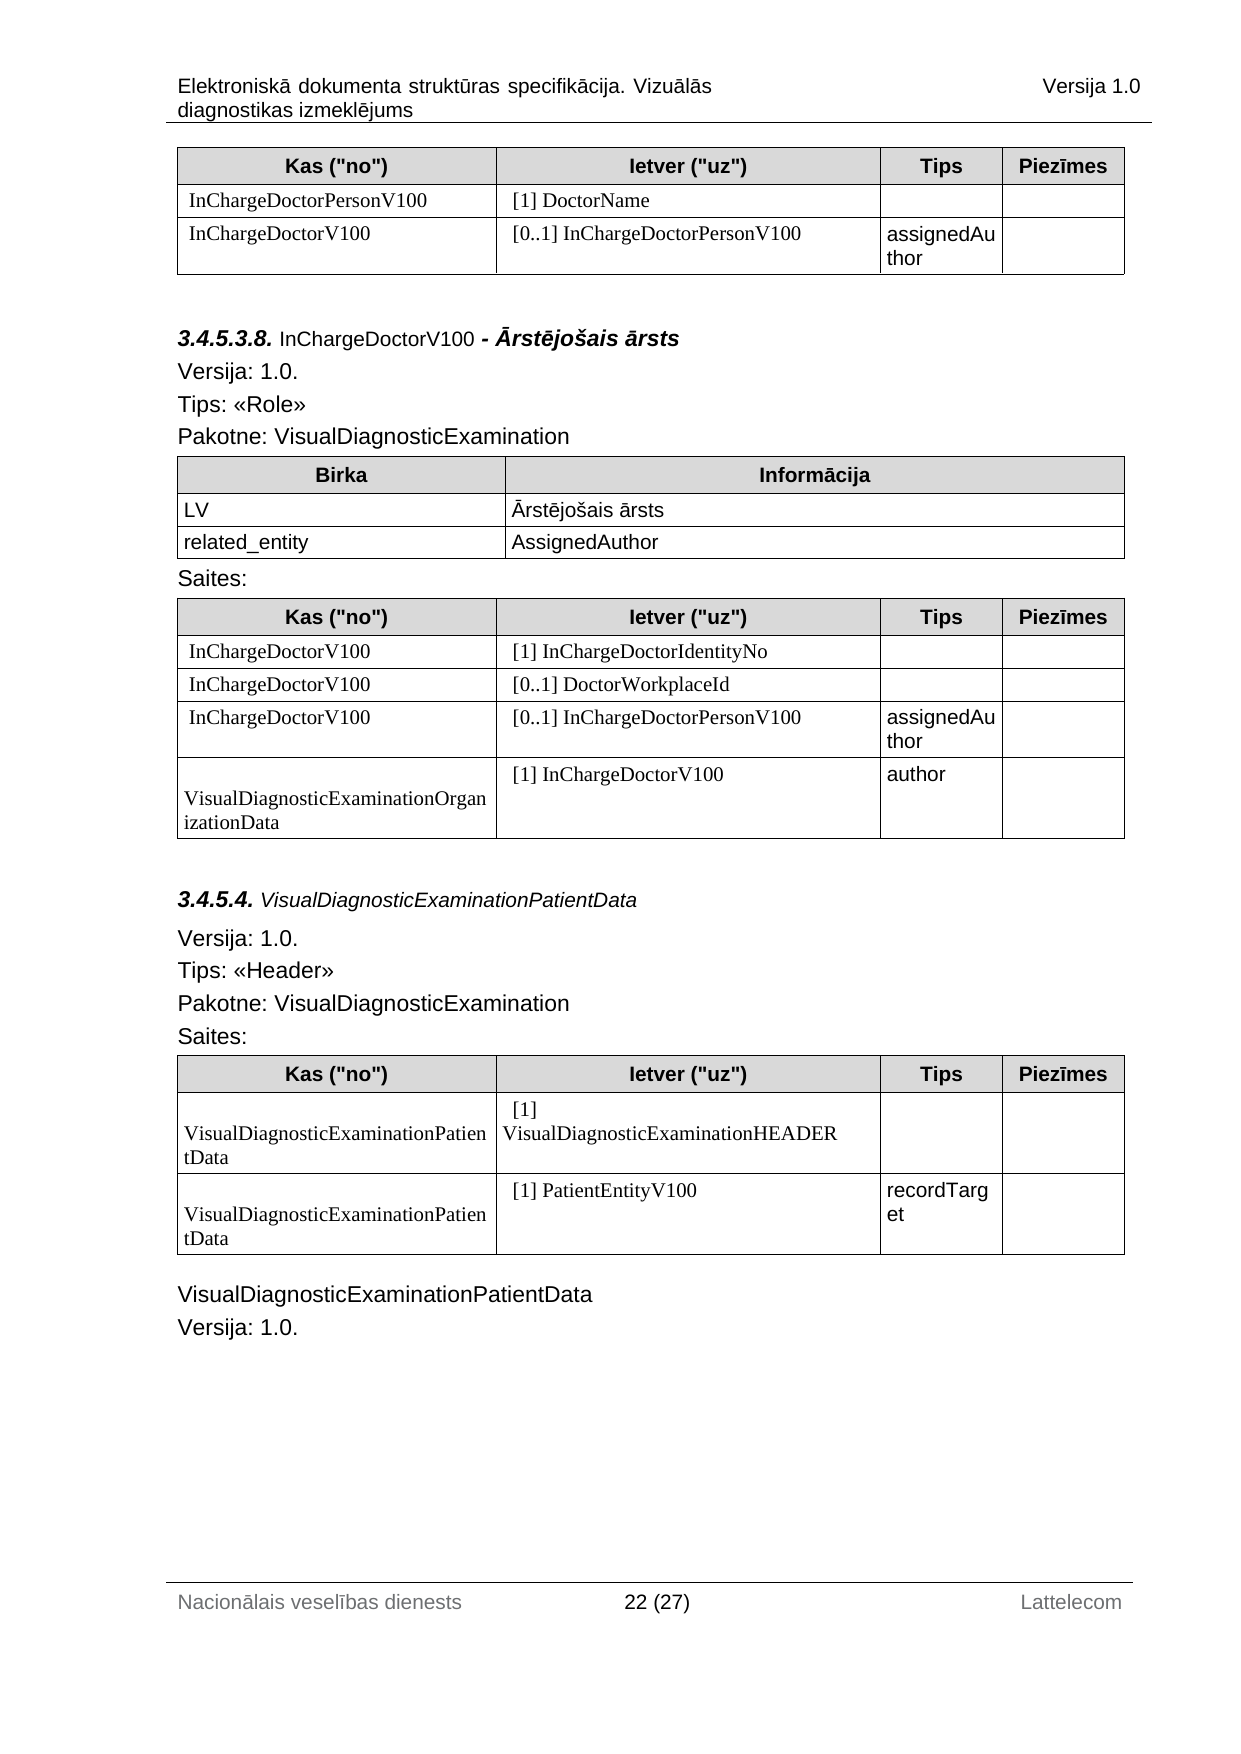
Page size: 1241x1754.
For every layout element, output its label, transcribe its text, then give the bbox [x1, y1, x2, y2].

table_header Tips [881, 1056, 1002, 1092]
text Saites: [177, 1023, 1122, 1049]
subtitle InChargeDoctorV100 - Ārstējošais ārsts [177, 325, 1122, 352]
table_header Kas ("no") [178, 1056, 496, 1092]
table_header Ietver ("uz") [497, 1056, 880, 1092]
table_header Ietver ("uz") [497, 599, 880, 635]
table_cell [1] VisualDiagnosticExaminationHEADER [497, 1093, 880, 1173]
table_cell [1] InChargeDoctorV100 [497, 758, 880, 838]
table_cell [1] InChargeDoctorIdentityNo [497, 636, 880, 668]
table_cell recordTarget [881, 1174, 1002, 1254]
table_cell Ārstējošais ārsts [506, 494, 1124, 526]
table_cell [1] PatientEntityV100 [497, 1174, 880, 1254]
table_cell [1003, 1093, 1124, 1173]
table_cell [0..1] InChargeDoctorPersonV100 [497, 218, 880, 273]
table_cell [881, 1093, 1002, 1173]
table_cell related_entity [178, 527, 505, 558]
table_cell [0..1] InChargeDoctorPersonV100 [497, 702, 880, 757]
text Pakotne: VisualDiagnosticExamination [177, 423, 1122, 449]
table_header Tips [881, 148, 1002, 184]
table_cell assignedAuthor [881, 702, 1002, 757]
text Versija: 1.0. [177, 1314, 1122, 1340]
table_cell InChargeDoctorV100 [178, 636, 496, 668]
table_cell [1] DoctorName [497, 185, 880, 217]
table_cell InChargeDoctorV100 [178, 218, 496, 273]
table_cell author [881, 758, 1002, 838]
table_header Kas ("no") [178, 599, 496, 635]
table_cell [1003, 185, 1124, 217]
table_header Ietver ("uz") [497, 148, 880, 184]
table_cell [1003, 636, 1124, 668]
table_cell [1003, 1174, 1124, 1254]
text Versija: 1.0. [177, 925, 1122, 951]
text Tips: «Role» [177, 391, 1122, 417]
table_cell LV [178, 494, 505, 526]
table_cell VisualDiagnosticExaminationPatientData [178, 1093, 496, 1173]
text Pakotne: VisualDiagnosticExamination [177, 990, 1122, 1016]
table_cell [0..1] DoctorWorkplaceId [497, 669, 880, 701]
text VisualDiagnosticExaminationPatientData [177, 1281, 1122, 1308]
text Versija: 1.0. [177, 358, 1122, 384]
table_cell InChargeDoctorPersonV100 [178, 185, 496, 217]
table_header Piezīmes [1003, 599, 1124, 635]
table_cell InChargeDoctorV100 [178, 702, 496, 757]
table_cell InChargeDoctorV100 [178, 669, 496, 701]
table_cell [1003, 218, 1124, 273]
table_header Informācija [506, 457, 1124, 493]
table_cell AssignedAuthor [506, 527, 1124, 558]
table_cell assignedAuthor [881, 218, 1002, 273]
text Saites: [177, 565, 1122, 591]
table_cell [881, 669, 1002, 701]
table_cell VisualDiagnosticExaminationPatientData [178, 1174, 496, 1254]
table_cell [881, 636, 1002, 668]
table_cell [881, 185, 1002, 217]
text Tips: «Header» [177, 957, 1122, 984]
table_cell VisualDiagnosticExaminationOrganizationData [178, 758, 496, 838]
table_cell [1003, 758, 1124, 838]
table_cell [1003, 702, 1124, 757]
subtitle VisualDiagnosticExaminationPatientData [177, 886, 1122, 912]
table_header Birka [178, 457, 505, 493]
table_header Piezīmes [1003, 1056, 1124, 1092]
table_cell [1003, 669, 1124, 701]
table_header Kas ("no") [178, 148, 496, 184]
table_header Piezīmes [1003, 148, 1124, 184]
table_header Tips [881, 599, 1002, 635]
